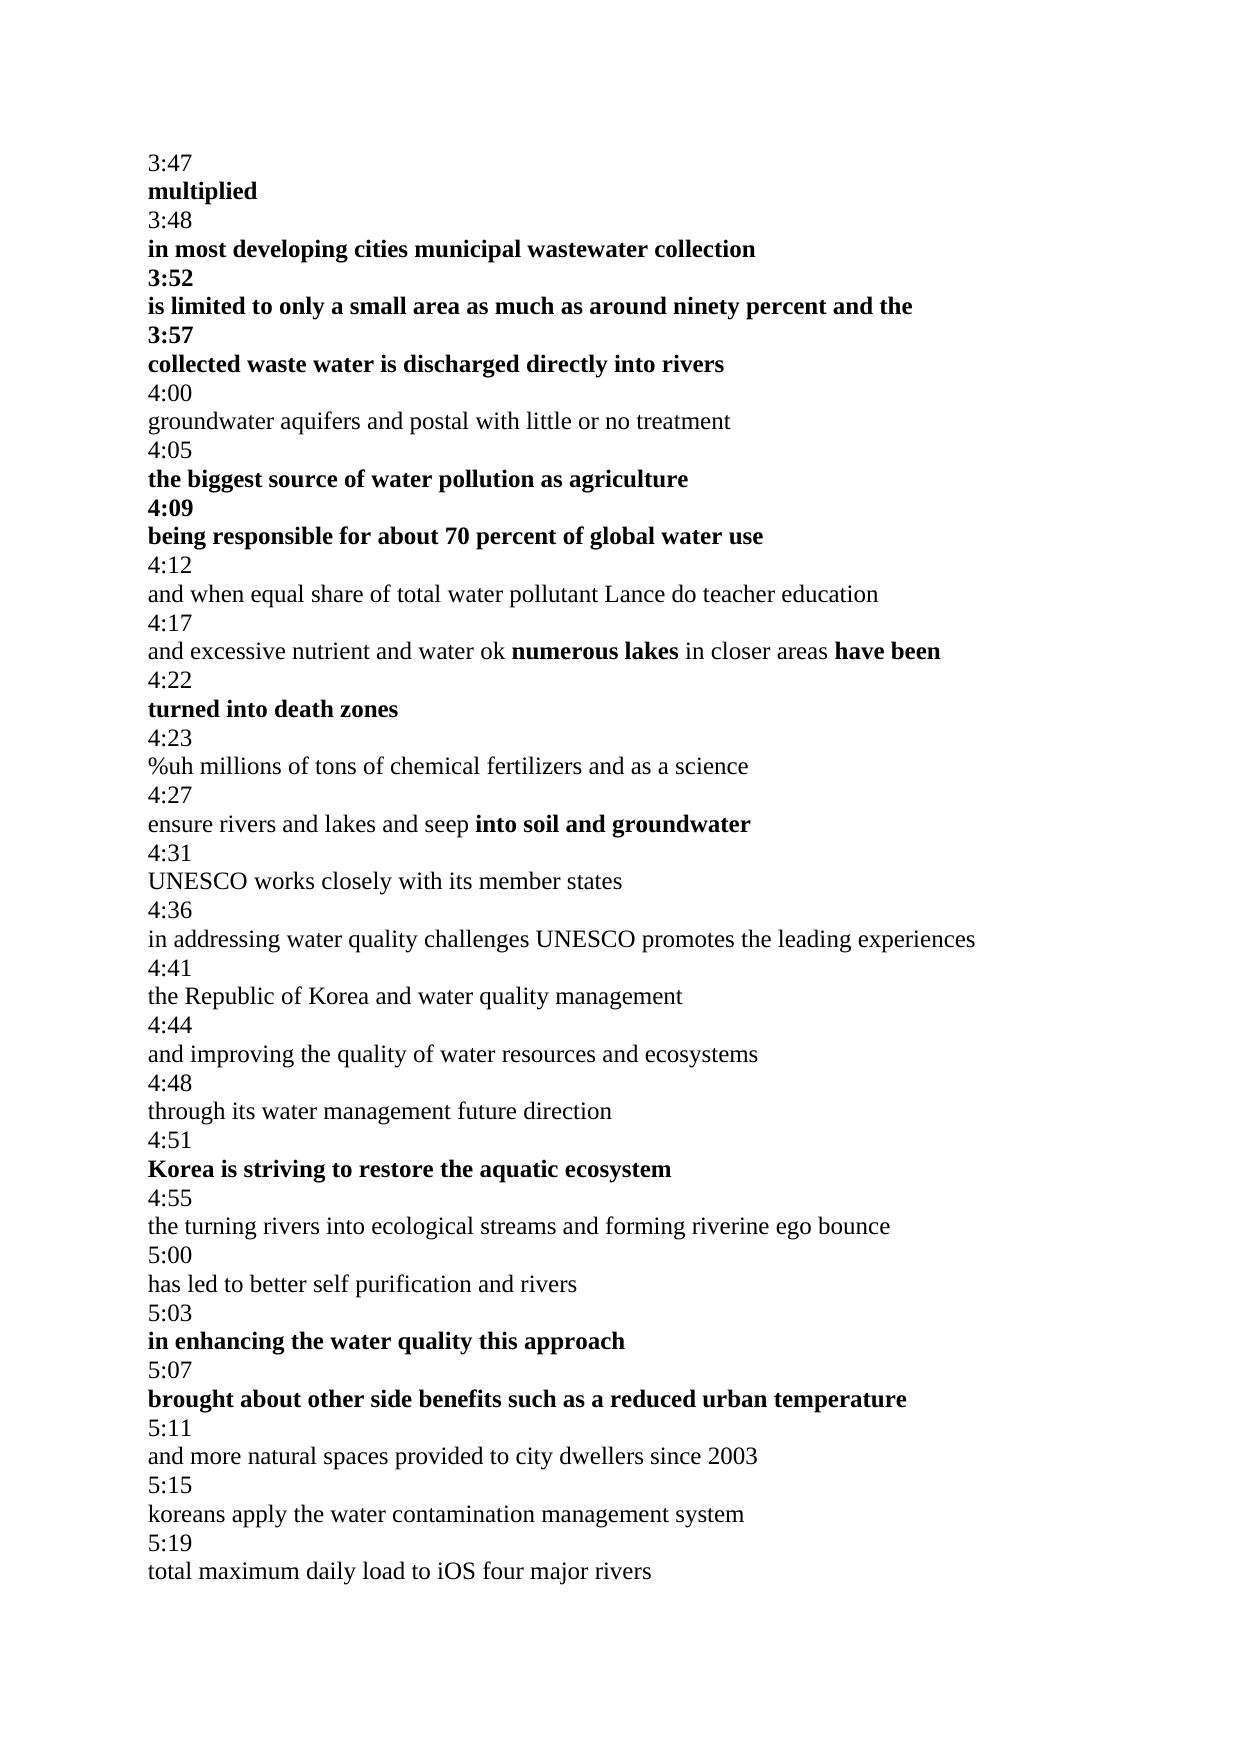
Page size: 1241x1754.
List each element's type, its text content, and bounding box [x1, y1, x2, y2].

text 4:22 [148, 665, 1093, 694]
text 5:11 [148, 1413, 1093, 1441]
text 4:51 [148, 1125, 1093, 1154]
text in most developing cities municipal wastewater collection [148, 234, 1093, 263]
text UNESCO works closely with its member states [148, 866, 1093, 895]
text the biggest source of water pollution as agriculture [148, 464, 1093, 493]
text 3:57 [148, 320, 1093, 349]
text 4:44 [148, 1010, 1093, 1039]
text through its water management future direction [148, 1096, 1093, 1125]
text collected waste water is discharged directly into rivers [148, 349, 1093, 378]
text 5:03 [148, 1298, 1093, 1326]
text is limited to only a small area as much as around ninety percent and the [148, 291, 1093, 320]
text 4:05 [148, 435, 1093, 464]
text brought about other side benefits such as a reduced urban temperature [148, 1384, 1093, 1413]
text the turning rivers into ecological streams and forming riverine ego bounce [148, 1211, 1093, 1240]
text ensure rivers and lakes and seep into soil and groundwater [148, 809, 1093, 838]
text total maximum daily load to iOS four major rivers [148, 1556, 1093, 1585]
text in addressing water quality challenges UNESCO promotes the leading experiences [148, 924, 1093, 953]
text 4:09 [148, 493, 1093, 521]
text 4:12 [148, 550, 1093, 579]
text 4:41 [148, 953, 1093, 981]
text and more natural spaces provided to city dwellers since 2003 [148, 1441, 1093, 1470]
text and improving the quality of water resources and ecosystems [148, 1039, 1093, 1068]
text in enhancing the water quality this approach [148, 1326, 1093, 1355]
text 5:07 [148, 1355, 1093, 1384]
text multiplied [148, 176, 1093, 205]
text and excessive nutrient and water ok numerous lakes in closer areas have been [148, 636, 1093, 665]
text 5:00 [148, 1240, 1093, 1269]
text 4:36 [148, 895, 1093, 924]
text and when equal share of total water pollutant Lance do teacher education [148, 579, 1093, 608]
text 4:48 [148, 1068, 1093, 1096]
text 4:31 [148, 838, 1093, 866]
text 4:17 [148, 608, 1093, 636]
text 4:23 [148, 723, 1093, 751]
text 5:19 [148, 1528, 1093, 1556]
text 3:48 [148, 205, 1093, 234]
text 5:15 [148, 1470, 1093, 1499]
text 3:47 [148, 148, 1093, 176]
text 4:00 [148, 378, 1093, 406]
text has led to better self purification and rivers [148, 1269, 1093, 1298]
text groundwater aquifers and postal with little or no treatment [148, 406, 1093, 435]
text koreans apply the water contamination management system [148, 1499, 1093, 1528]
text the Republic of Korea and water quality management [148, 981, 1093, 1010]
text 4:27 [148, 780, 1093, 809]
text Korea is striving to restore the aquatic ecosystem [148, 1154, 1093, 1183]
text 4:55 [148, 1183, 1093, 1211]
text turned into death zones [148, 694, 1093, 723]
text being responsible for about 70 percent of global water use [148, 521, 1093, 550]
text %uh millions of tons of chemical fertilizers and as a science [148, 751, 1093, 780]
text 3:52 [148, 263, 1093, 291]
